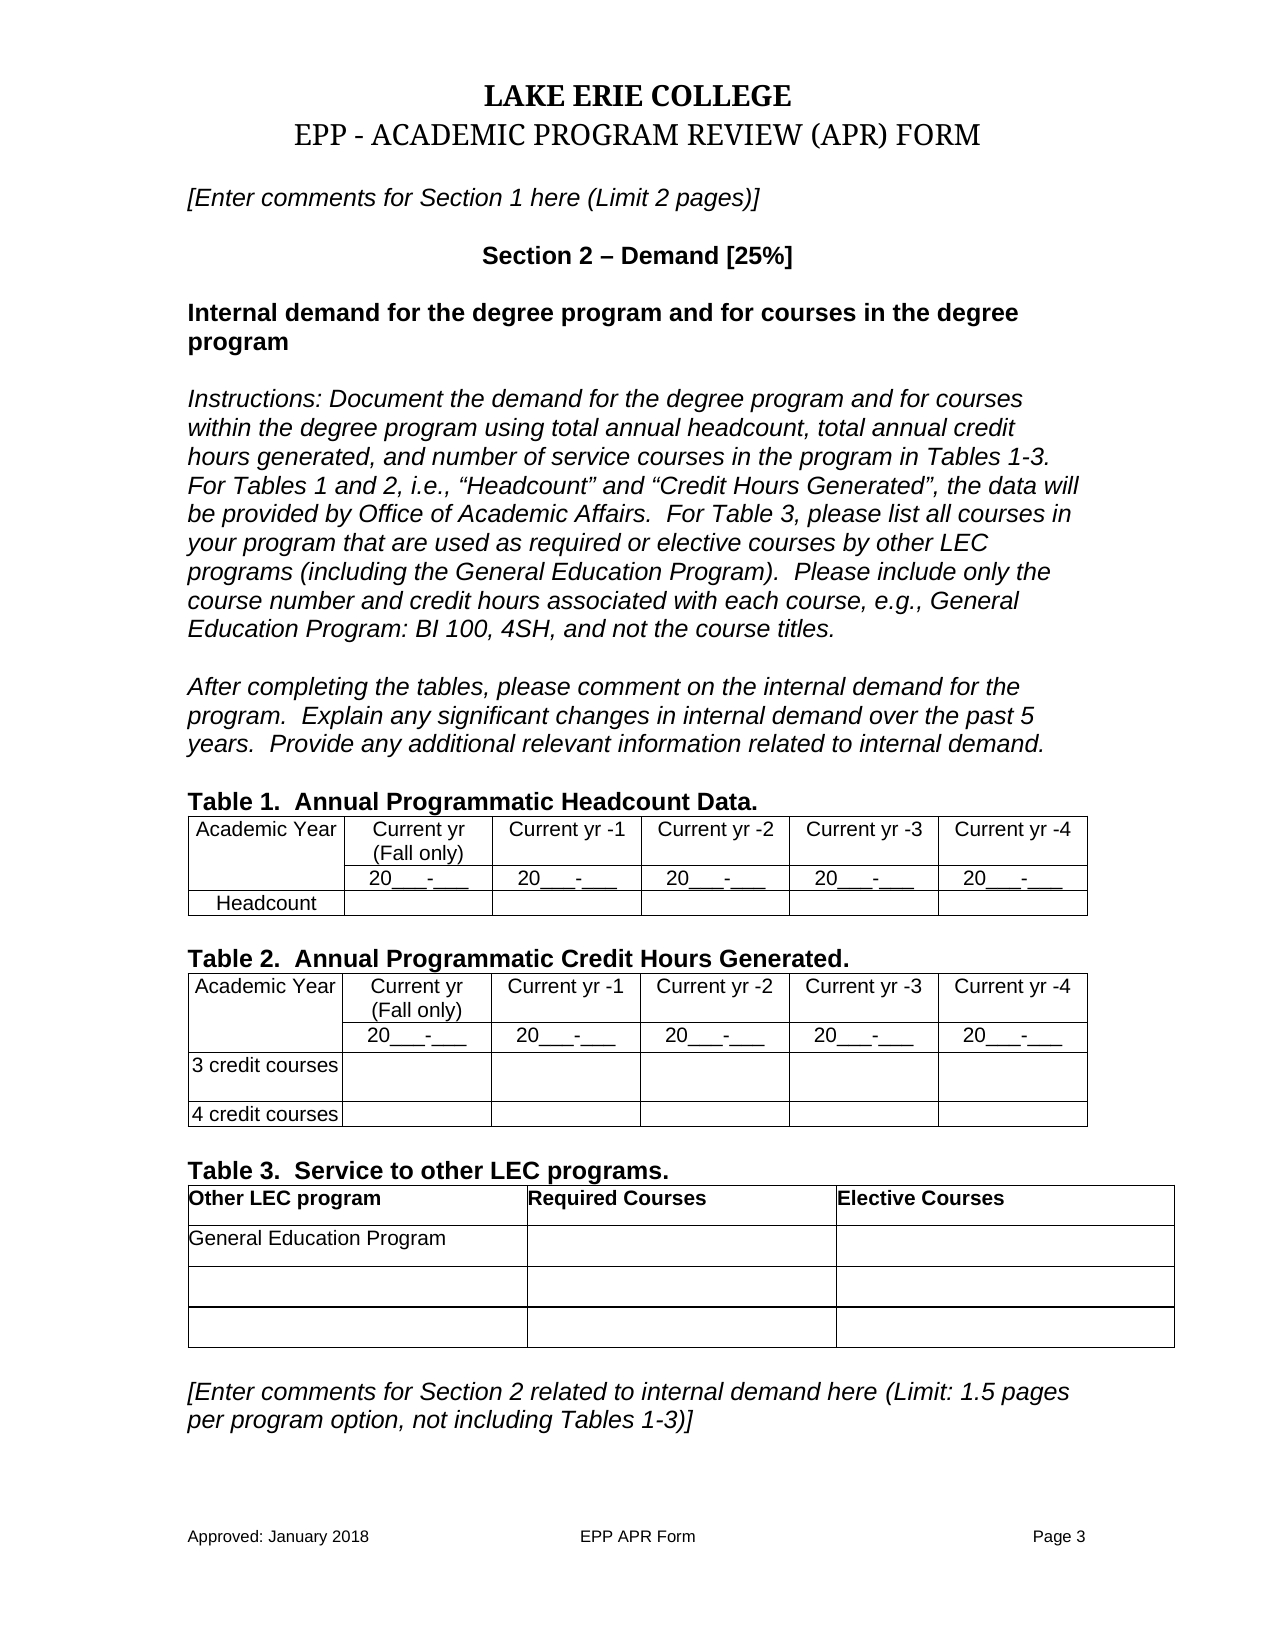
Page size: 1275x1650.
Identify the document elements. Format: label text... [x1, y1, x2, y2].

table_header Other LEC program [189, 1186, 527, 1225]
text Table 1. Annual Programmatic Headcount Data. [187, 787, 1087, 816]
table_header Required Courses [528, 1186, 836, 1225]
table_cell [837, 1267, 1174, 1306]
table_cell [939, 891, 1087, 914]
table_cell [790, 891, 938, 914]
table_cell 3 credit courses [189, 1053, 342, 1101]
table_cell [641, 1102, 789, 1126]
table_header Elective Courses [837, 1186, 1174, 1225]
table_cell 20___-___ [345, 866, 492, 889]
table_cell 20___-___ [790, 1023, 938, 1052]
table_cell 20___-___ [939, 1023, 1087, 1052]
table_header Current yr -1 [492, 974, 640, 1022]
table_cell [939, 1053, 1087, 1101]
text Internal demand for the degree program and for courses in the degree program [187, 298, 1087, 356]
text [Enter comments for Section 1 here (Limit 2 pages)] [187, 183, 1087, 212]
table_cell 20___-___ [939, 866, 1087, 889]
text Table 2. Annual Programmatic Credit Hours Generated. [187, 944, 1087, 973]
table_cell 4 credit courses [189, 1102, 342, 1126]
text After completing the tables, please comment on the internal demand for the program. Explain any significant changes in internal demand over the past 5 years. Provide any additional relevant information related to internal demand. [187, 672, 1087, 758]
table_header Academic Year [189, 974, 342, 1052]
table_cell [790, 1053, 938, 1101]
text Instructions: Document the demand for the degree program and for courses within the degree program using total annual headcount, total annual credit hours generated, and number of service courses in the program in Tables 1-3. For Tables 1 and 2, i.e., “Headcount” and “Credit Hours Generated”, the data will be provided by Office of Academic Affairs. For Table 3, please list all courses in your program that are used as required or elective courses by other LEC programs (including the General Education Program). Please include only the course number and credit hours associated with each course, e.g., General Education Program: BI 100, 4SH, and not the course titles. [187, 384, 1087, 643]
table_header Current yr -2 [642, 817, 789, 864]
table_header Current yr (Fall only) [345, 817, 492, 864]
table_cell [343, 1102, 491, 1126]
table_cell [189, 1308, 527, 1347]
table_cell 20___-___ [641, 1023, 789, 1052]
table_cell [528, 1226, 836, 1266]
text [Enter comments for Section 2 related to internal demand here (Limit: 1.5 pages per program option, not including Tables 1-3)] [187, 1377, 1087, 1434]
table_cell [642, 891, 789, 914]
table_cell [837, 1226, 1174, 1266]
table_cell 20___-___ [642, 866, 789, 889]
table_cell [492, 1102, 640, 1126]
table_header Academic Year [189, 817, 344, 889]
table_header Current yr -1 [493, 817, 641, 864]
table_cell 20___-___ [492, 1023, 640, 1052]
table_cell [493, 891, 641, 914]
table_header Current yr (Fall only) [343, 974, 491, 1022]
table_header Current yr -2 [641, 974, 789, 1022]
table_cell [343, 1053, 491, 1101]
text Section 2 – Demand [25%] [187, 241, 1087, 269]
table_cell Headcount [189, 891, 344, 914]
text Table 3. Service to other LEC programs. [187, 1156, 1087, 1184]
table_cell [837, 1308, 1174, 1347]
table_cell [492, 1053, 640, 1101]
table_cell [528, 1267, 836, 1306]
table_cell 20___-___ [343, 1023, 491, 1052]
table_cell [790, 1102, 938, 1126]
table_header Current yr -4 [939, 817, 1087, 864]
table_cell [189, 1267, 527, 1306]
table_cell [939, 1102, 1087, 1126]
table_cell [345, 891, 492, 914]
table_cell [528, 1308, 836, 1347]
table_cell [641, 1053, 789, 1101]
table_header Current yr -3 [790, 974, 938, 1022]
table_cell General Education Program [189, 1226, 527, 1266]
table_header Current yr -3 [790, 817, 938, 864]
table_cell 20___-___ [493, 866, 641, 889]
table_header Current yr -4 [939, 974, 1087, 1022]
table_cell 20___-___ [790, 866, 938, 889]
